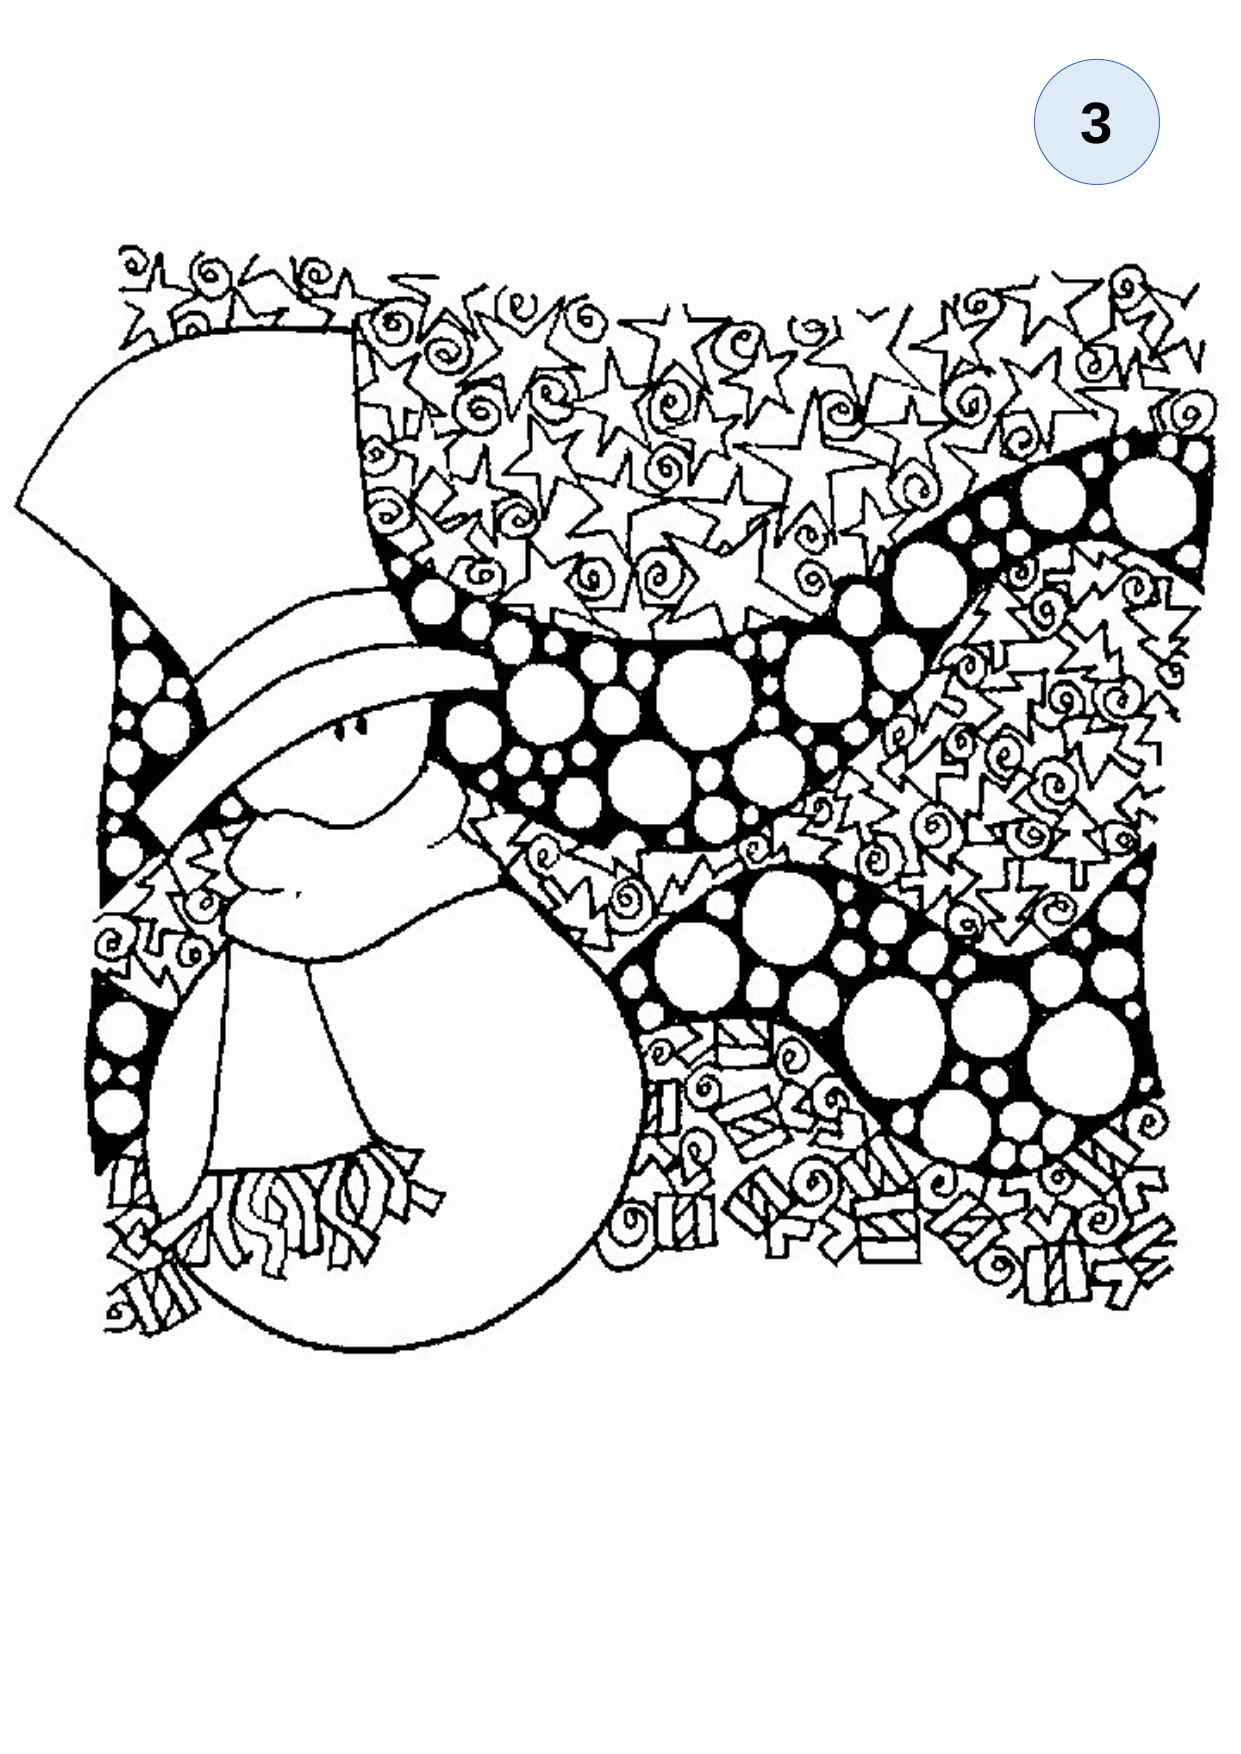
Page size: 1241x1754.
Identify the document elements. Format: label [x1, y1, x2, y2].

picture [7, 237, 1227, 1361]
